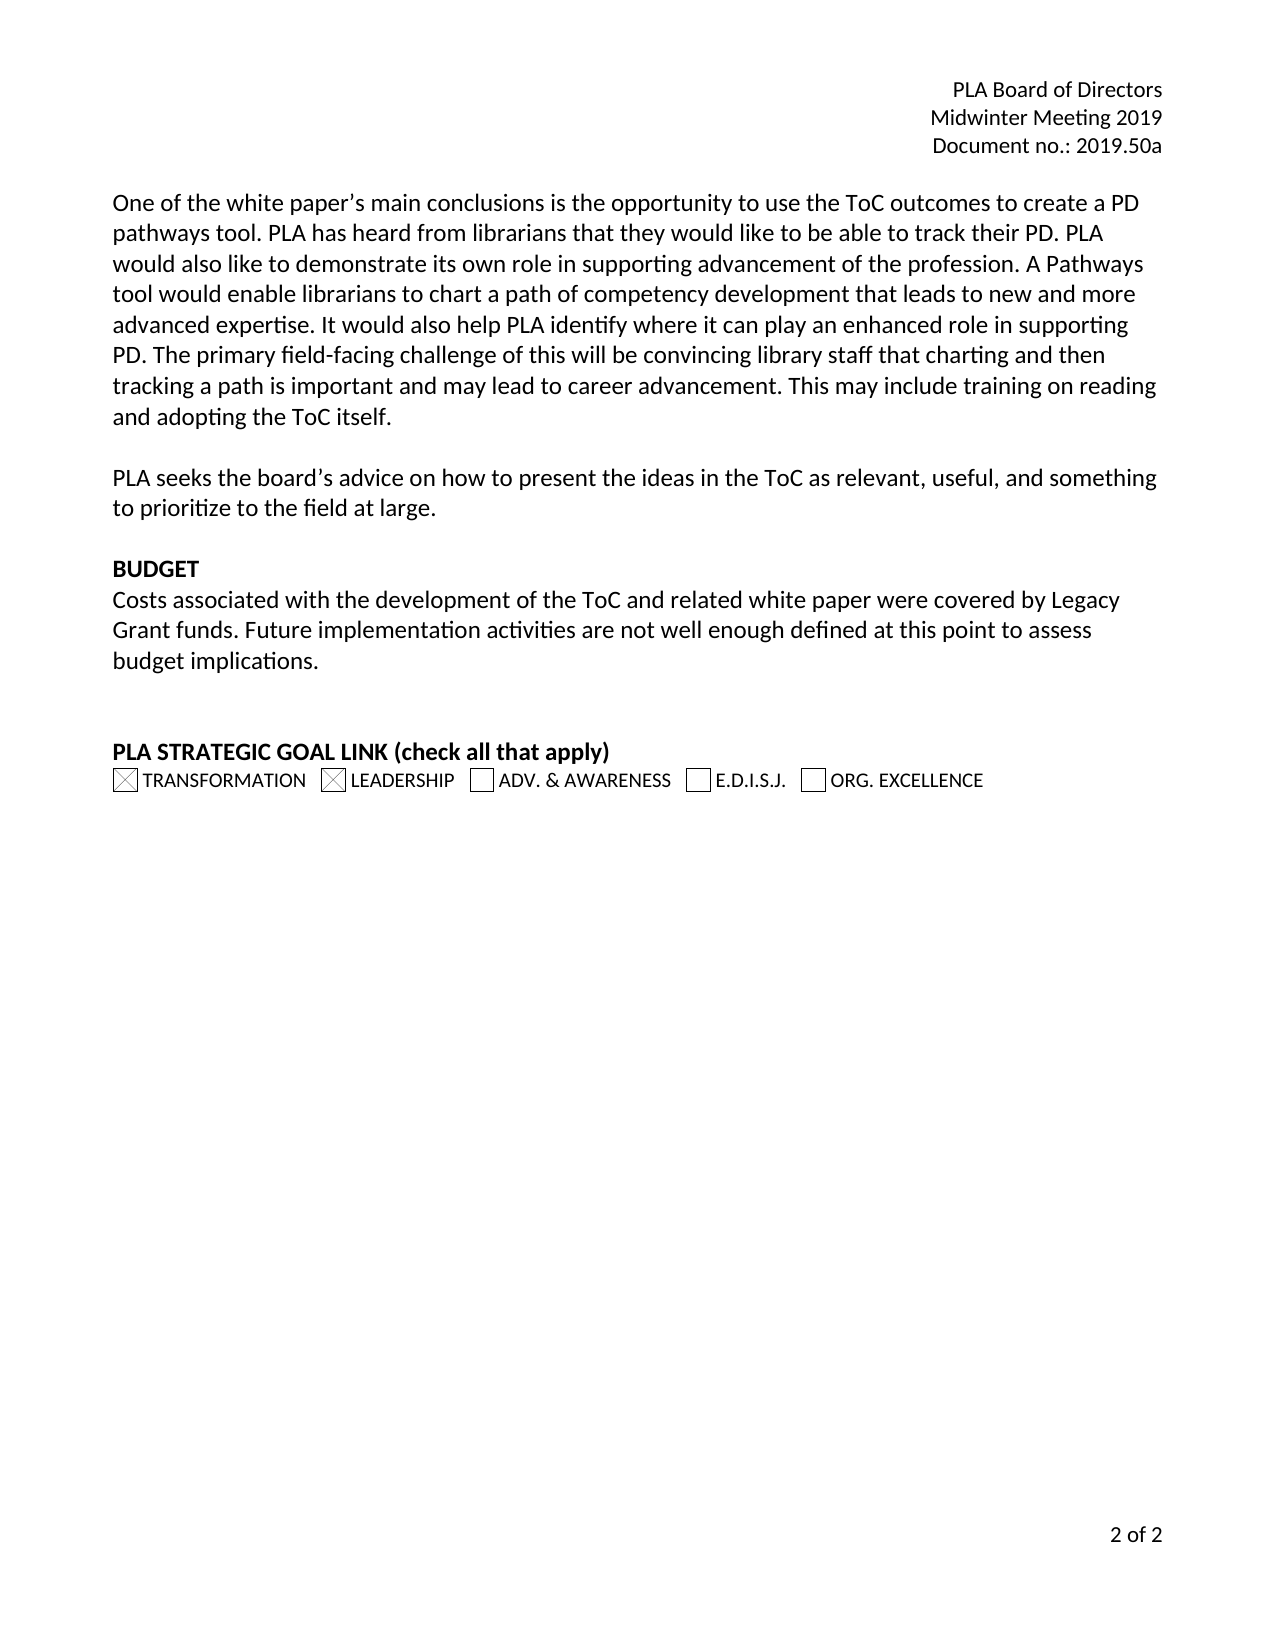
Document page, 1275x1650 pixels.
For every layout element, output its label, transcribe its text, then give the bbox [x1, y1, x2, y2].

text PLA seeks the board’s advice on how to present the ideas in the ToC as relevant, useful, and something to prioritize to the field at large. [112, 462, 1162, 523]
list TRANSFORMATION LEADERSHIP ADV. & AWARENESS E.D.I.S.J. ORG. EXCELLENCE [137, 767, 321, 792]
list TRANSFORMATION LEADERSHIP ADV. & AWARENESS E.D.I.S.J. ORG. EXCELLENCE [345, 767, 1162, 792]
text One of the white paper’s main conclusions is the opportunity to use the ToC outcomes to create a PD pathways tool. PLA has heard from librarians that they would like to be able to track their PD. PLA would also like to demonstrate its own role in supporting advancement of the profession. A Pathways tool would enable librarians to chart a path of competency development that leads to new and more advanced expertise. It would also help PLA identify where it can play an enhanced role in supporting PD. The primary field-facing challenge of this will be convincing library staff that charting and then tracking a path is important and may lead to career advancement. This may include training on reading and adopting the ToC itself. [112, 187, 1162, 431]
text Costs associated with the development of the ToC and related white paper were covered by Legacy Grant funds. Future implementation activities are not well enough defined at this point to assess budget implications. [112, 584, 1162, 675]
text PLA STRATEGIC GOAL LINK (check all that apply) [112, 736, 1162, 767]
text BUDGET [112, 553, 1162, 584]
